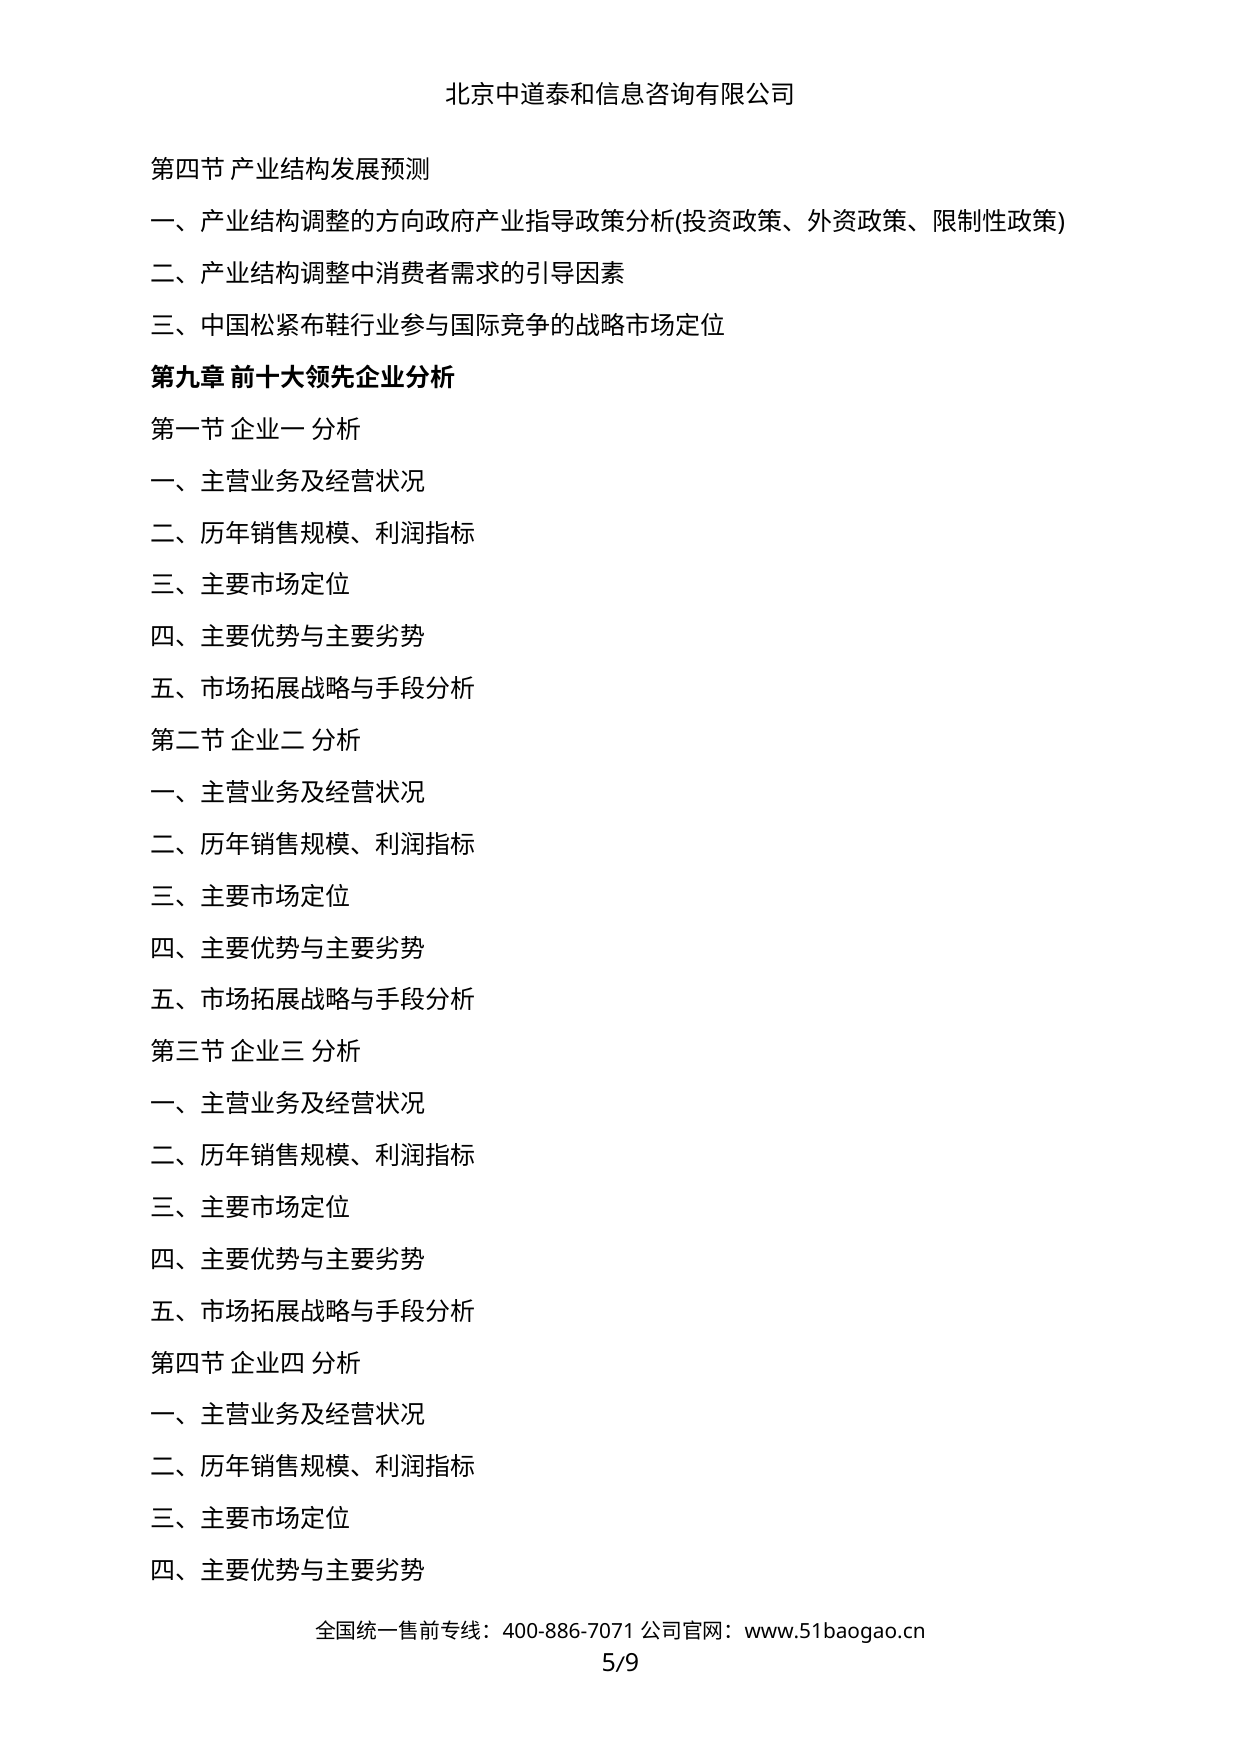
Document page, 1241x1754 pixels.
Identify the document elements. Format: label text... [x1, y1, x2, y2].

text 二、历年销售规模、利润指标 [150, 1136, 1090, 1172]
text 四、主要优势与主要劣势 [150, 1551, 1090, 1587]
text 三、主要市场定位 [150, 565, 1090, 601]
text 一、产业结构调整的方向政府产业指导政策分析(投资政策、外资政策、限制性政策) [150, 202, 1090, 238]
text 第四节 产业结构发展预测 [150, 150, 1090, 186]
text 四、主要优势与主要劣势 [150, 928, 1090, 964]
text 三、主要市场定位 [150, 1187, 1090, 1224]
text 五、市场拓展战略与手段分析 [150, 980, 1090, 1016]
text 第四节 企业四 分析 [150, 1343, 1090, 1379]
text 二、历年销售规模、利润指标 [150, 824, 1090, 861]
text 二、产业结构调整中消费者需求的引导因素 [150, 254, 1090, 290]
text 一、主营业务及经营状况 [150, 1084, 1090, 1120]
text 五、市场拓展战略与手段分析 [150, 1291, 1090, 1327]
text 三、中国松紧布鞋行业参与国际竞争的战略市场定位 [150, 306, 1090, 342]
text 一、主营业务及经营状况 [150, 461, 1090, 497]
text 第一节 企业一 分析 [150, 409, 1090, 446]
text 第九章 前十大领先企业分析 [150, 357, 1090, 394]
text 四、主要优势与主要劣势 [150, 1239, 1090, 1276]
text 一、主营业务及经营状况 [150, 772, 1090, 809]
text 二、历年销售规模、利润指标 [150, 1447, 1090, 1483]
text 一、主营业务及经营状况 [150, 1395, 1090, 1431]
text 二、历年销售规模、利润指标 [150, 513, 1090, 549]
text 四、主要优势与主要劣势 [150, 617, 1090, 653]
text 第三节 企业三 分析 [150, 1032, 1090, 1068]
text 三、主要市场定位 [150, 1499, 1090, 1535]
text 五、市场拓展战略与手段分析 [150, 669, 1090, 705]
text 第二节 企业二 分析 [150, 721, 1090, 757]
text 三、主要市场定位 [150, 876, 1090, 912]
